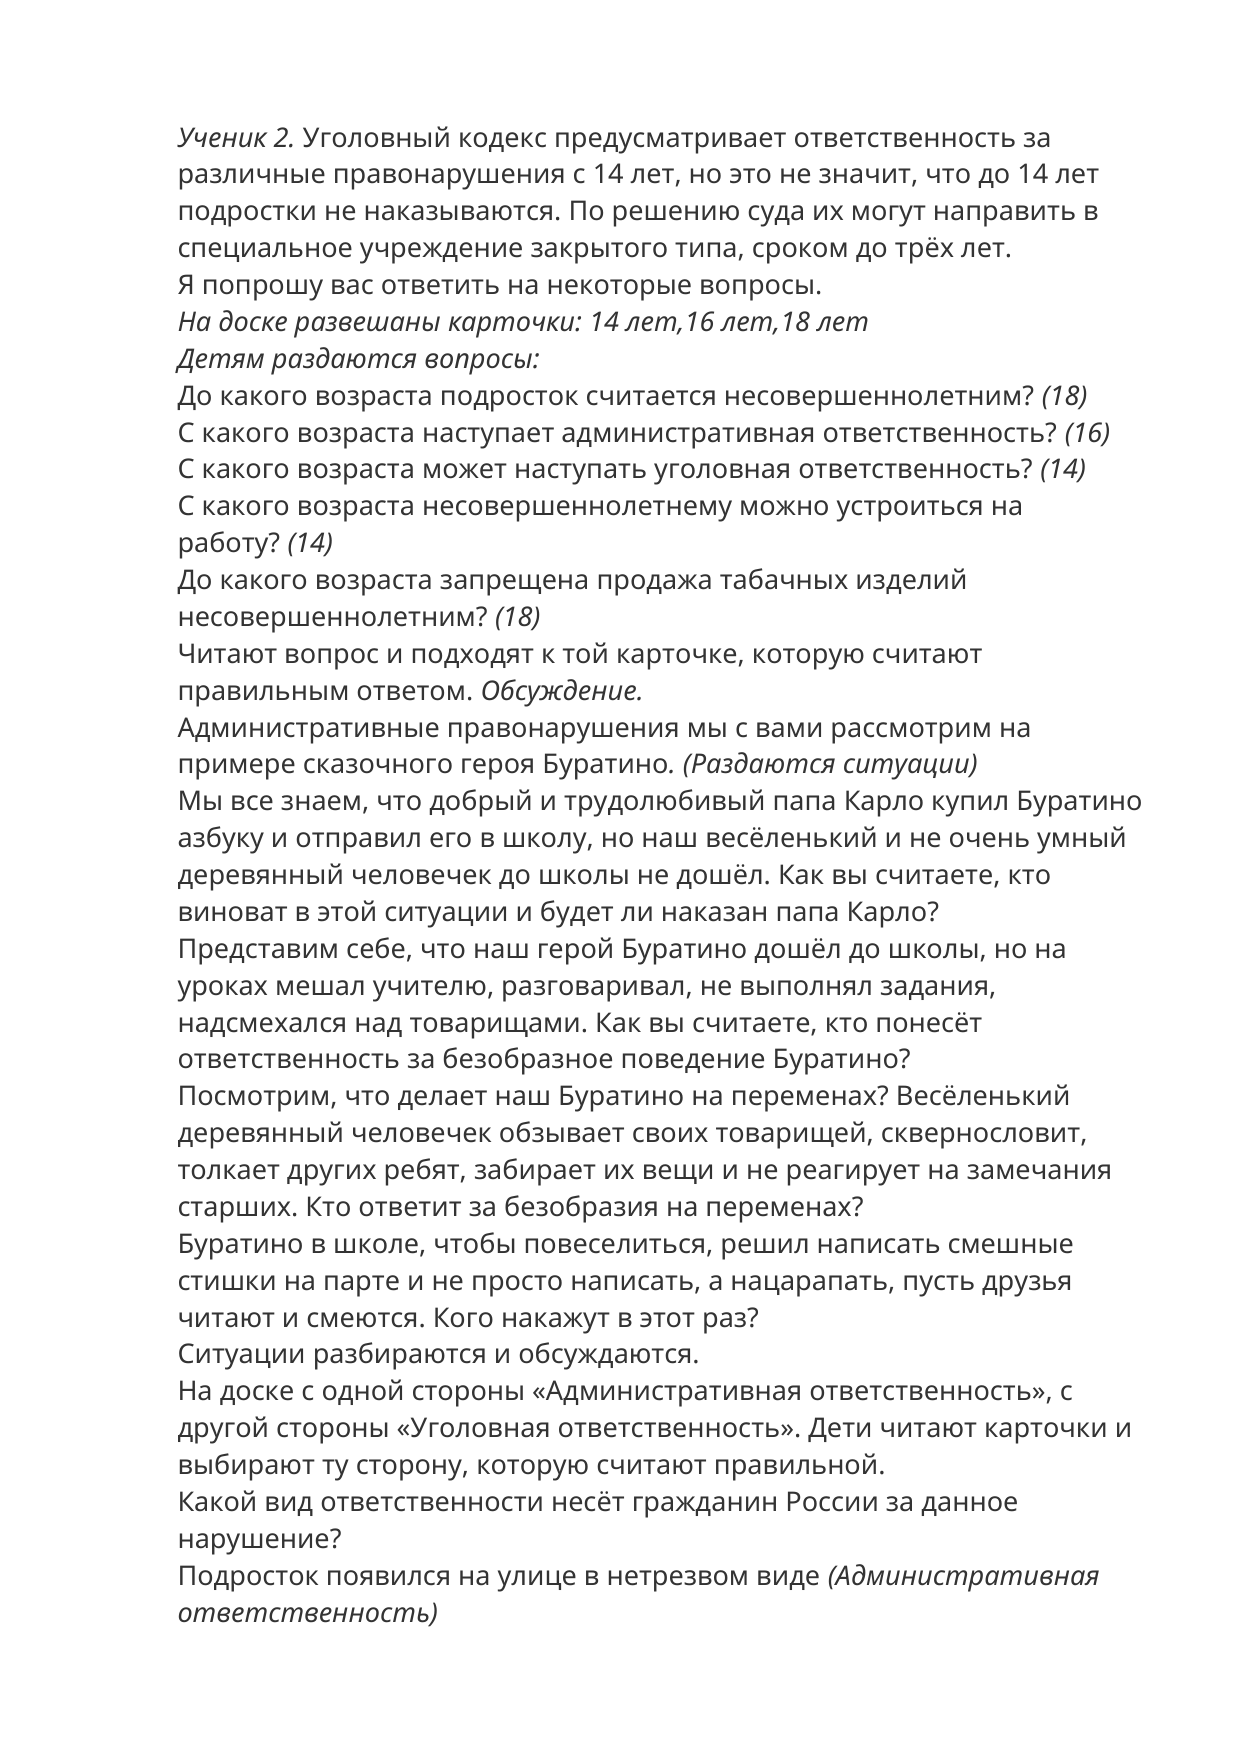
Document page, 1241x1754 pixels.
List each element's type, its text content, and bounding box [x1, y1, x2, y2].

text Административные правонарушения мы с вами рассмотрим на примере сказочного героя Буратино. (Раздаются ситуации) [177, 708, 1152, 782]
text Подросток появился на улице в нетрезвом виде (Административная ответственность) [177, 1556, 1152, 1630]
text До какого возраста запрещена продажа табачных изделий несовершеннолетним? (18) [177, 561, 1152, 634]
text С какого возраста наступает административная ответственность? (16) [177, 413, 1152, 450]
text Детям раздаются вопросы: [177, 339, 1152, 376]
text С какого возраста несовершеннолетнему можно устроиться на работу? (14) [177, 487, 1152, 561]
text Читают вопрос и подходят к той карточке, которую считают правильным ответом. Обсуждение. [177, 634, 1152, 708]
text Ученик 2. Уголовный кодекс предусматривает ответственность за различные правонарушения с 14 лет, но это не значит, что до 14 лет подростки не наказываются. По решению суда их могут направить в специальное учреждение закрытого типа, сроком до трёх лет. [177, 118, 1152, 266]
text Представим себе, что наш герой Буратино дошёл до школы, но на уроках мешал учителю, разговаривал, не выполнял задания, надсмехался над товарищами. Как вы считаете, кто понесёт ответственность за безобразное поведение Буратино? [177, 929, 1152, 1077]
text Буратино в школе, чтобы повеселиться, решил написать смешные стишки на парте и не просто написать, а нацарапать, пусть друзья читают и смеются. Кого накажут в этот раз? [177, 1224, 1152, 1335]
text С какого возраста может наступать уголовная ответственность? (14) [177, 450, 1152, 487]
text Мы все знаем, что добрый и трудолюбивый папа Карло купил Буратино азбуку и отправил его в школу, но наш весёленький и не очень умный деревянный человечек до школы не дошёл. Как вы считаете, кто виноват в этой ситуации и будет ли наказан папа Карло? [177, 782, 1152, 929]
text На доске развешаны карточки: 14 лет,16 лет,18 лет [177, 302, 1152, 339]
text Какой вид ответственности несёт гражданин России за данное нарушение? [177, 1482, 1152, 1556]
text Я попрошу вас ответить на некоторые вопросы. [177, 266, 1152, 302]
text На доске с одной стороны «Административная ответственность», с другой стороны «Уголовная ответственность». Дети читают карточки и выбирают ту сторону, которую считают правильной. [177, 1372, 1152, 1482]
text Ситуации разбираются и обсуждаются. [177, 1335, 1152, 1372]
text Посмотрим, что делает наш Буратино на переменах? Весёленький деревянный человечек обзывает своих товарищей, сквернословит, толкает других ребят, забирает их вещи и не реагирует на замечания старших. Кто ответит за безобразия на переменах? [177, 1077, 1152, 1224]
text До какого возраста подросток считается несовершеннолетним? (18) [177, 376, 1152, 413]
